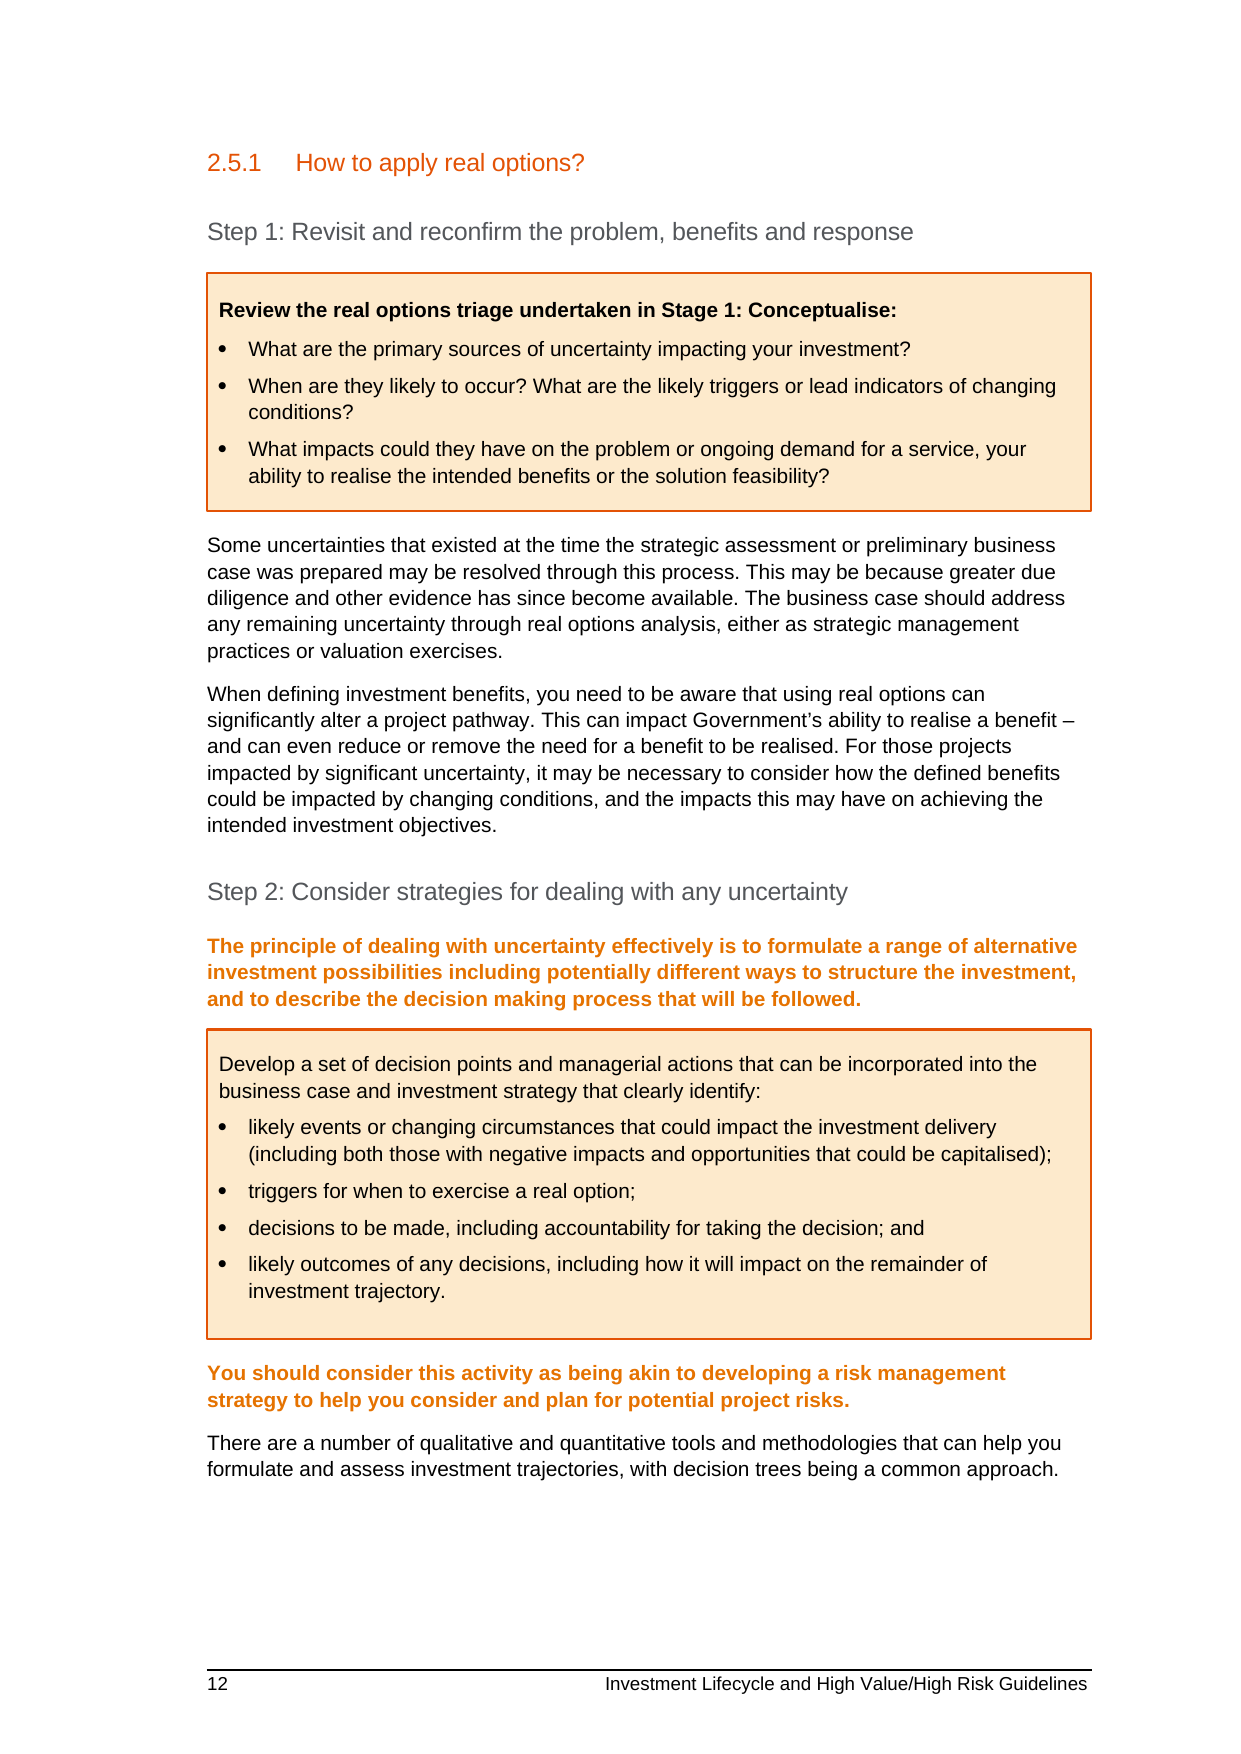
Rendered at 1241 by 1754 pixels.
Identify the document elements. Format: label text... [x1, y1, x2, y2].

text Some uncertainties that existed at the time the strategic assessment or preliminary business case was prepared may be resolved through this process. This may be because greater due diligence and other evidence has since become available. The business case should address any remaining uncertainty through real options analysis, either as strategic management practices or valuation exercises. [207, 533, 1092, 662]
subtitle Step 1: Revisit and reconfirm the problem, benefits and response [207, 217, 1092, 246]
text There are a number of qualitative and quantitative tools and methodologies that can help you formulate and assess investment trajectories, with decision trees being a common approach. [207, 1431, 1092, 1481]
text You should consider this activity as being akin to developing a risk management strategy to help you consider and plan for potential project risks. [207, 1361, 1092, 1411]
subtitle Step 2: Consider strategies for dealing with any uncertainty [207, 877, 1092, 906]
text When defining investment benefits, you need to be aware that using real options can significantly alter a project pathway. This can impact Government’s ability to realise a benefit – and can even reduce or remove the need for a benefit to be realised. For those projects impacted by significant uncertainty, it may be necessary to consider how the defined benefits could be impacted by changing conditions, and the impacts this may have on achieving the intended investment objectives. [207, 682, 1092, 837]
subtitle How to apply real options? [207, 148, 1092, 176]
text The principle of dealing with uncertainty effectively is to formulate a range of alternative investment possibilities including potentially different ways to structure the investment, and to describe the decision making process that will be followed. [207, 934, 1092, 1010]
